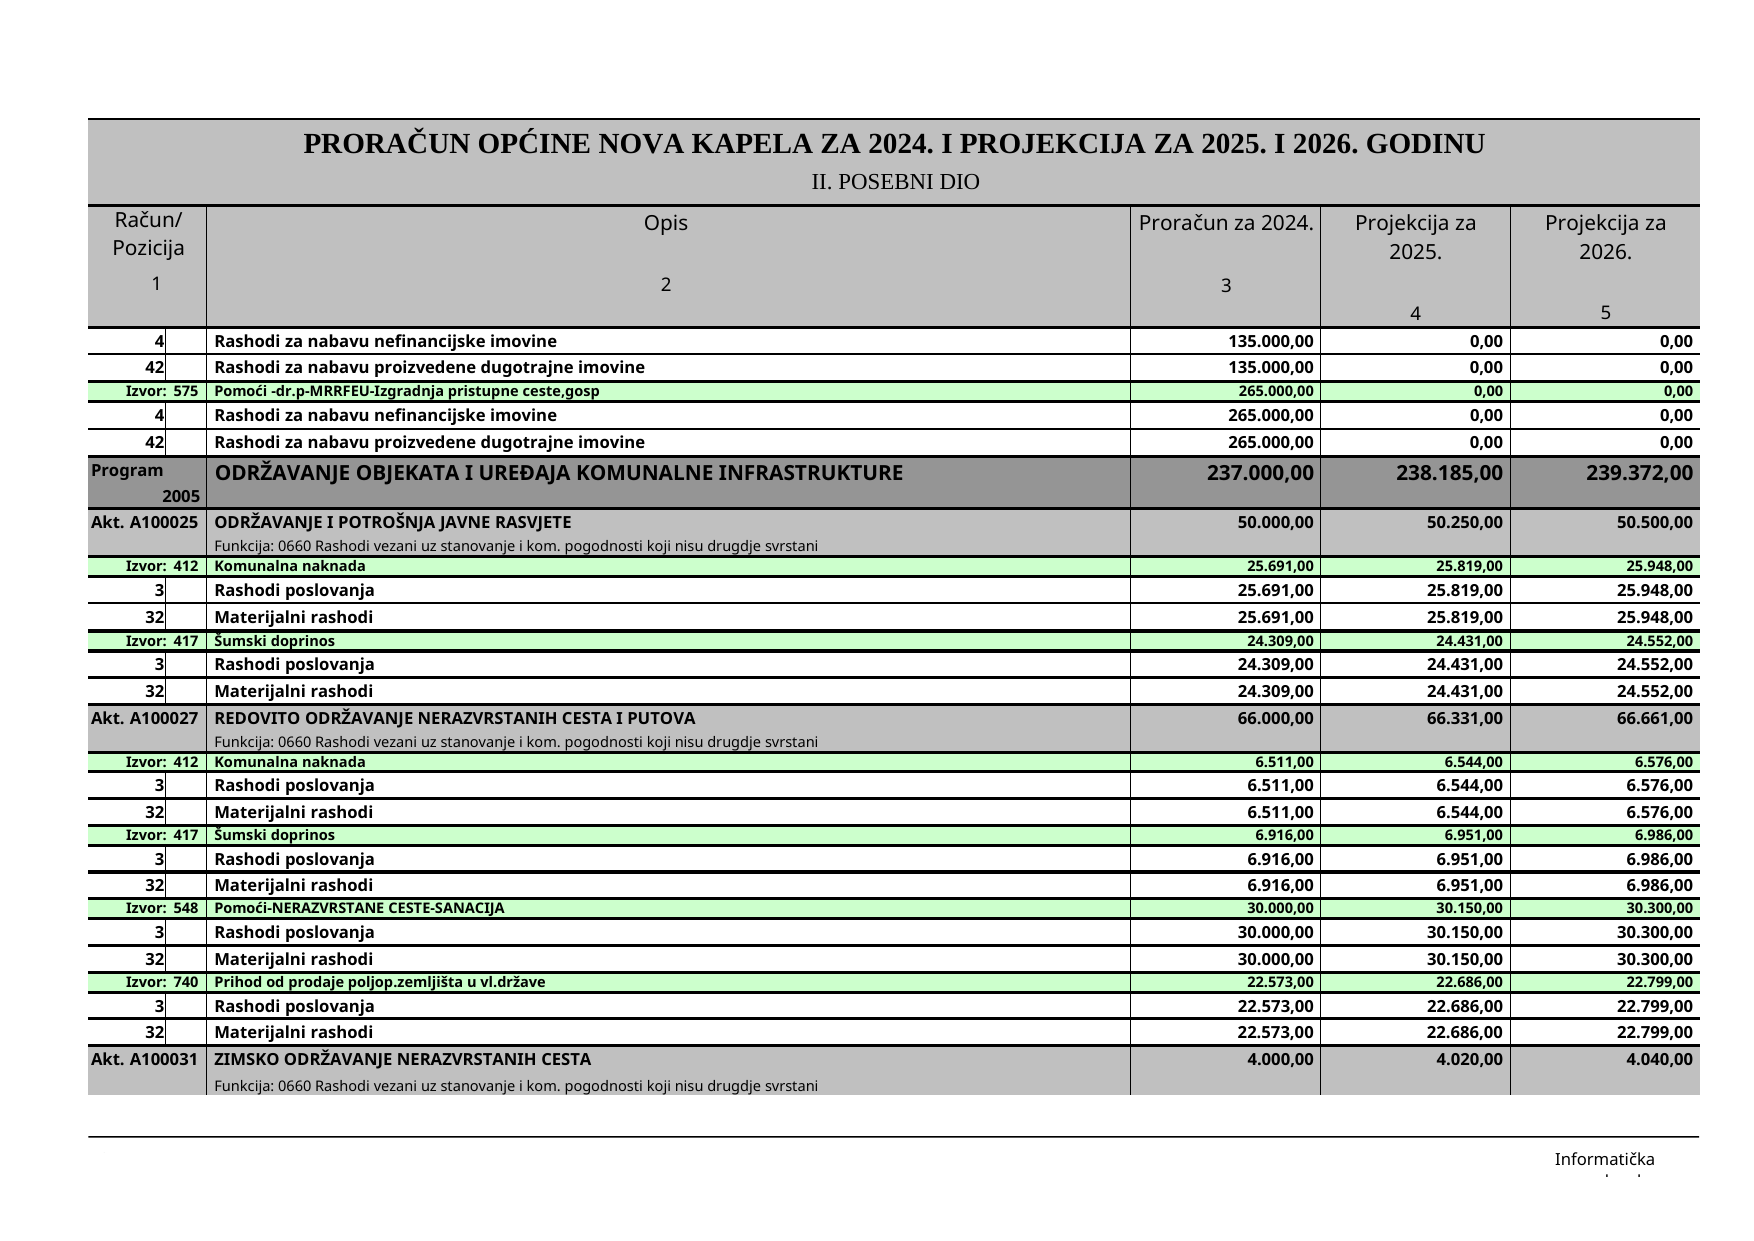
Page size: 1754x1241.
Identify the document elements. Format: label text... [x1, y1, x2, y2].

table_cell 3 [88, 994, 165, 1017]
table_cell Pomoći-NERAZVRSTANE CESTE-SANACIJA [207, 900, 1130, 917]
table_cell 30.000,00 [1131, 920, 1320, 944]
table_cell Izvor: 417 [88, 633, 206, 649]
table_cell 30.300,00 [1511, 920, 1700, 944]
table_cell 32 [88, 604, 165, 629]
table_cell 0,00 [1321, 383, 1510, 400]
table_cell 0,00 [1511, 329, 1700, 353]
table_cell Izvor: 417 [88, 827, 206, 844]
table_cell 6.576,00 [1511, 773, 1700, 797]
table_cell 6.511,00 [1131, 800, 1320, 824]
table_cell 32 [88, 874, 165, 897]
table_cell Projekcija za 2025. 4 [1321, 207, 1510, 326]
table_cell Pomoći -dr.p-MRRFEU-Izgradnja pristupne ceste,gosp [207, 383, 1130, 400]
table_cell 6.544,00 [1321, 754, 1510, 770]
table_cell 3 [88, 653, 165, 676]
table_cell [166, 874, 206, 897]
table_cell 50.000,00 [1131, 510, 1320, 555]
table_cell Rashodi poslovanja [207, 847, 1130, 870]
table_cell REDOVITO ODRŽAVANJE NERAZVRSTANIH CESTA I PUTOVA Funkcija: 0660 Rashodi vezani uz stanovanje i kom. pogodnosti koji nisu drugdje svrstani [207, 706, 1130, 751]
table_cell Izvor: 412 [88, 754, 206, 770]
table_cell Akt. A100031 [88, 1047, 206, 1095]
table_cell 6.544,00 [1321, 773, 1510, 797]
table_cell Materijalni rashodi [207, 604, 1130, 629]
table_cell ODRŽAVANJE OBJEKATA I UREĐAJA KOMUNALNE INFRASTRUKTURE [207, 458, 1130, 507]
table_cell 24.552,00 [1511, 633, 1700, 649]
table_cell 4 [88, 329, 165, 353]
table_cell 25.691,00 [1131, 578, 1320, 602]
table_cell 42 [88, 355, 165, 380]
table_cell [166, 800, 206, 824]
table_cell 0,00 [1511, 383, 1700, 400]
table_cell Rashodi za nabavu proizvedene dugotrajne imovine [207, 355, 1130, 380]
table_cell 32 [88, 800, 165, 824]
table_header PRORAČUN OPĆINE NOVA KAPELA ZA 2024. I PROJEKCIJA ZA 2025. I 2026. GODINU II. POSEBNI DIO [88, 120, 1700, 204]
table_cell 4.000,00 [1131, 1047, 1320, 1095]
table_cell [166, 403, 206, 427]
table_cell 42 [88, 430, 165, 455]
table_cell 6.986,00 [1511, 874, 1700, 897]
table_cell [166, 1020, 206, 1044]
table_cell 66.000,00 [1131, 706, 1320, 751]
table_cell [166, 947, 206, 971]
table_cell [166, 773, 206, 797]
table_cell 0,00 [1321, 403, 1510, 427]
table_cell [166, 653, 206, 676]
table_cell 30.300,00 [1511, 947, 1700, 971]
table_cell Izvor: 548 [88, 900, 206, 917]
table_cell Projekcija za 2026. 5 [1511, 207, 1700, 326]
table_cell [166, 604, 206, 629]
table_cell 6.951,00 [1321, 847, 1510, 870]
table_cell 265.000,00 [1131, 430, 1320, 455]
table_cell 25.948,00 [1511, 604, 1700, 629]
table_cell 24.431,00 [1321, 633, 1510, 649]
table_cell 22.799,00 [1511, 974, 1700, 991]
table_cell Rashodi za nabavu nefinancijske imovine [207, 403, 1130, 427]
table_cell [166, 920, 206, 944]
table_cell 25.948,00 [1511, 578, 1700, 602]
table_cell Akt. A100025 [88, 510, 206, 555]
table_cell Šumski doprinos [207, 633, 1130, 649]
table_cell 25.819,00 [1321, 578, 1510, 602]
table_cell 30.300,00 [1511, 900, 1700, 917]
table_cell 24.552,00 [1511, 679, 1700, 703]
table_cell 4 [88, 403, 165, 427]
table_cell Akt. A100027 [88, 706, 206, 751]
table_cell Proračun za 2024. 3 [1131, 207, 1320, 326]
table_cell 135.000,00 [1131, 329, 1320, 353]
table_cell Izvor: 575 [88, 383, 206, 400]
table_cell 24.431,00 [1321, 653, 1510, 676]
table_cell Izvor: 740 [88, 974, 206, 991]
table_cell 0,00 [1511, 403, 1700, 427]
table_cell Opis 2 [207, 207, 1130, 326]
table_cell 3 [88, 847, 165, 870]
table_cell 6.916,00 [1131, 847, 1320, 870]
table_cell 237.000,00 [1131, 458, 1320, 507]
table_cell 50.250,00 [1321, 510, 1510, 555]
table_cell 66.661,00 [1511, 706, 1700, 751]
table_cell Prihod od prodaje poljop.zemljišta u vl.države [207, 974, 1130, 991]
table_cell 6.951,00 [1321, 827, 1510, 844]
table_cell 24.309,00 [1131, 633, 1320, 649]
table_cell 22.573,00 [1131, 974, 1320, 991]
table_cell 0,00 [1321, 355, 1510, 380]
table_cell 25.691,00 [1131, 558, 1320, 575]
table_cell 3 [88, 920, 165, 944]
table_cell 6.576,00 [1511, 800, 1700, 824]
table_cell 238.185,00 [1321, 458, 1510, 507]
table_cell Materijalni rashodi [207, 800, 1130, 824]
table_cell Komunalna naknada [207, 558, 1130, 575]
table_cell 22.573,00 [1131, 994, 1320, 1017]
table_cell [166, 847, 206, 870]
table_cell 0,00 [1511, 430, 1700, 455]
table_cell 6.511,00 [1131, 773, 1320, 797]
table_cell Račun/ Pozicija 1 [88, 207, 206, 326]
table_cell Materijalni rashodi [207, 947, 1130, 971]
table_cell 30.150,00 [1321, 920, 1510, 944]
table_cell 3 [88, 578, 165, 602]
table_cell 4.020,00 [1321, 1047, 1510, 1095]
table_cell 4.040,00 [1511, 1047, 1700, 1095]
table_cell 6.916,00 [1131, 874, 1320, 897]
table_cell 22.573,00 [1131, 1020, 1320, 1044]
table_cell 30.150,00 [1321, 900, 1510, 917]
table_cell 6.986,00 [1511, 827, 1700, 844]
table_cell 24.309,00 [1131, 653, 1320, 676]
table_cell 6.576,00 [1511, 754, 1700, 770]
table_cell 0,00 [1511, 355, 1700, 380]
table_cell Rashodi poslovanja [207, 920, 1130, 944]
table_cell Materijalni rashodi [207, 874, 1130, 897]
table_cell Rashodi poslovanja [207, 994, 1130, 1017]
table_cell 6.916,00 [1131, 827, 1320, 844]
table_cell Rashodi za nabavu nefinancijske imovine [207, 329, 1130, 353]
table_cell 3 [88, 773, 165, 797]
table_cell 22.686,00 [1321, 994, 1510, 1017]
table_cell 0,00 [1321, 329, 1510, 353]
table_cell 30.000,00 [1131, 900, 1320, 917]
table_cell Izvor: 412 [88, 558, 206, 575]
table_cell 6.511,00 [1131, 754, 1320, 770]
table_cell 24.552,00 [1511, 653, 1700, 676]
table_cell Materijalni rashodi [207, 1020, 1130, 1044]
table_cell 0,00 [1321, 430, 1510, 455]
table_cell [166, 355, 206, 380]
table_cell ODRŽAVANJE I POTROŠNJA JAVNE RASVJETE Funkcija: 0660 Rashodi vezani uz stanovanje i kom. pogodnosti koji nisu drugdje svrstani [207, 510, 1130, 555]
table_cell 32 [88, 1020, 165, 1044]
table_cell 32 [88, 947, 165, 971]
table_cell [166, 578, 206, 602]
table_cell 22.686,00 [1321, 1020, 1510, 1044]
table_cell 25.819,00 [1321, 604, 1510, 629]
table_cell 239.372,00 [1511, 458, 1700, 507]
table_cell Rashodi poslovanja [207, 578, 1130, 602]
table_cell 24.431,00 [1321, 679, 1510, 703]
table_cell Program 2005 [88, 458, 206, 507]
table_cell Materijalni rashodi [207, 679, 1130, 703]
table_cell Šumski doprinos [207, 827, 1130, 844]
table_cell Komunalna naknada [207, 754, 1130, 770]
table_cell 265.000,00 [1131, 383, 1320, 400]
table_cell 6.951,00 [1321, 874, 1510, 897]
table_cell 30.000,00 [1131, 947, 1320, 971]
table_cell 22.799,00 [1511, 1020, 1700, 1044]
table_cell 24.309,00 [1131, 679, 1320, 703]
table_cell 66.331,00 [1321, 706, 1510, 751]
table_cell 50.500,00 [1511, 510, 1700, 555]
table_cell 32 [88, 679, 165, 703]
table_cell 25.948,00 [1511, 558, 1700, 575]
table_cell Rashodi poslovanja [207, 653, 1130, 676]
table_cell 135.000,00 [1131, 355, 1320, 380]
table_cell 6.986,00 [1511, 847, 1700, 870]
table_cell 25.691,00 [1131, 604, 1320, 629]
table_cell 22.799,00 [1511, 994, 1700, 1017]
table_cell 265.000,00 [1131, 403, 1320, 427]
table_cell Rashodi za nabavu proizvedene dugotrajne imovine [207, 430, 1130, 455]
table_cell 22.686,00 [1321, 974, 1510, 991]
table_cell 6.544,00 [1321, 800, 1510, 824]
table_cell 25.819,00 [1321, 558, 1510, 575]
table_cell [166, 329, 206, 353]
table_cell [166, 994, 206, 1017]
table_cell [166, 679, 206, 703]
table_cell Rashodi poslovanja [207, 773, 1130, 797]
table_cell ZIMSKO ODRŽAVANJE NERAZVRSTANIH CESTA Funkcija: 0660 Rashodi vezani uz stanovanje i kom. pogodnosti koji nisu drugdje svrstani [207, 1047, 1130, 1095]
table_cell [166, 430, 206, 455]
table_cell 30.150,00 [1321, 947, 1510, 971]
